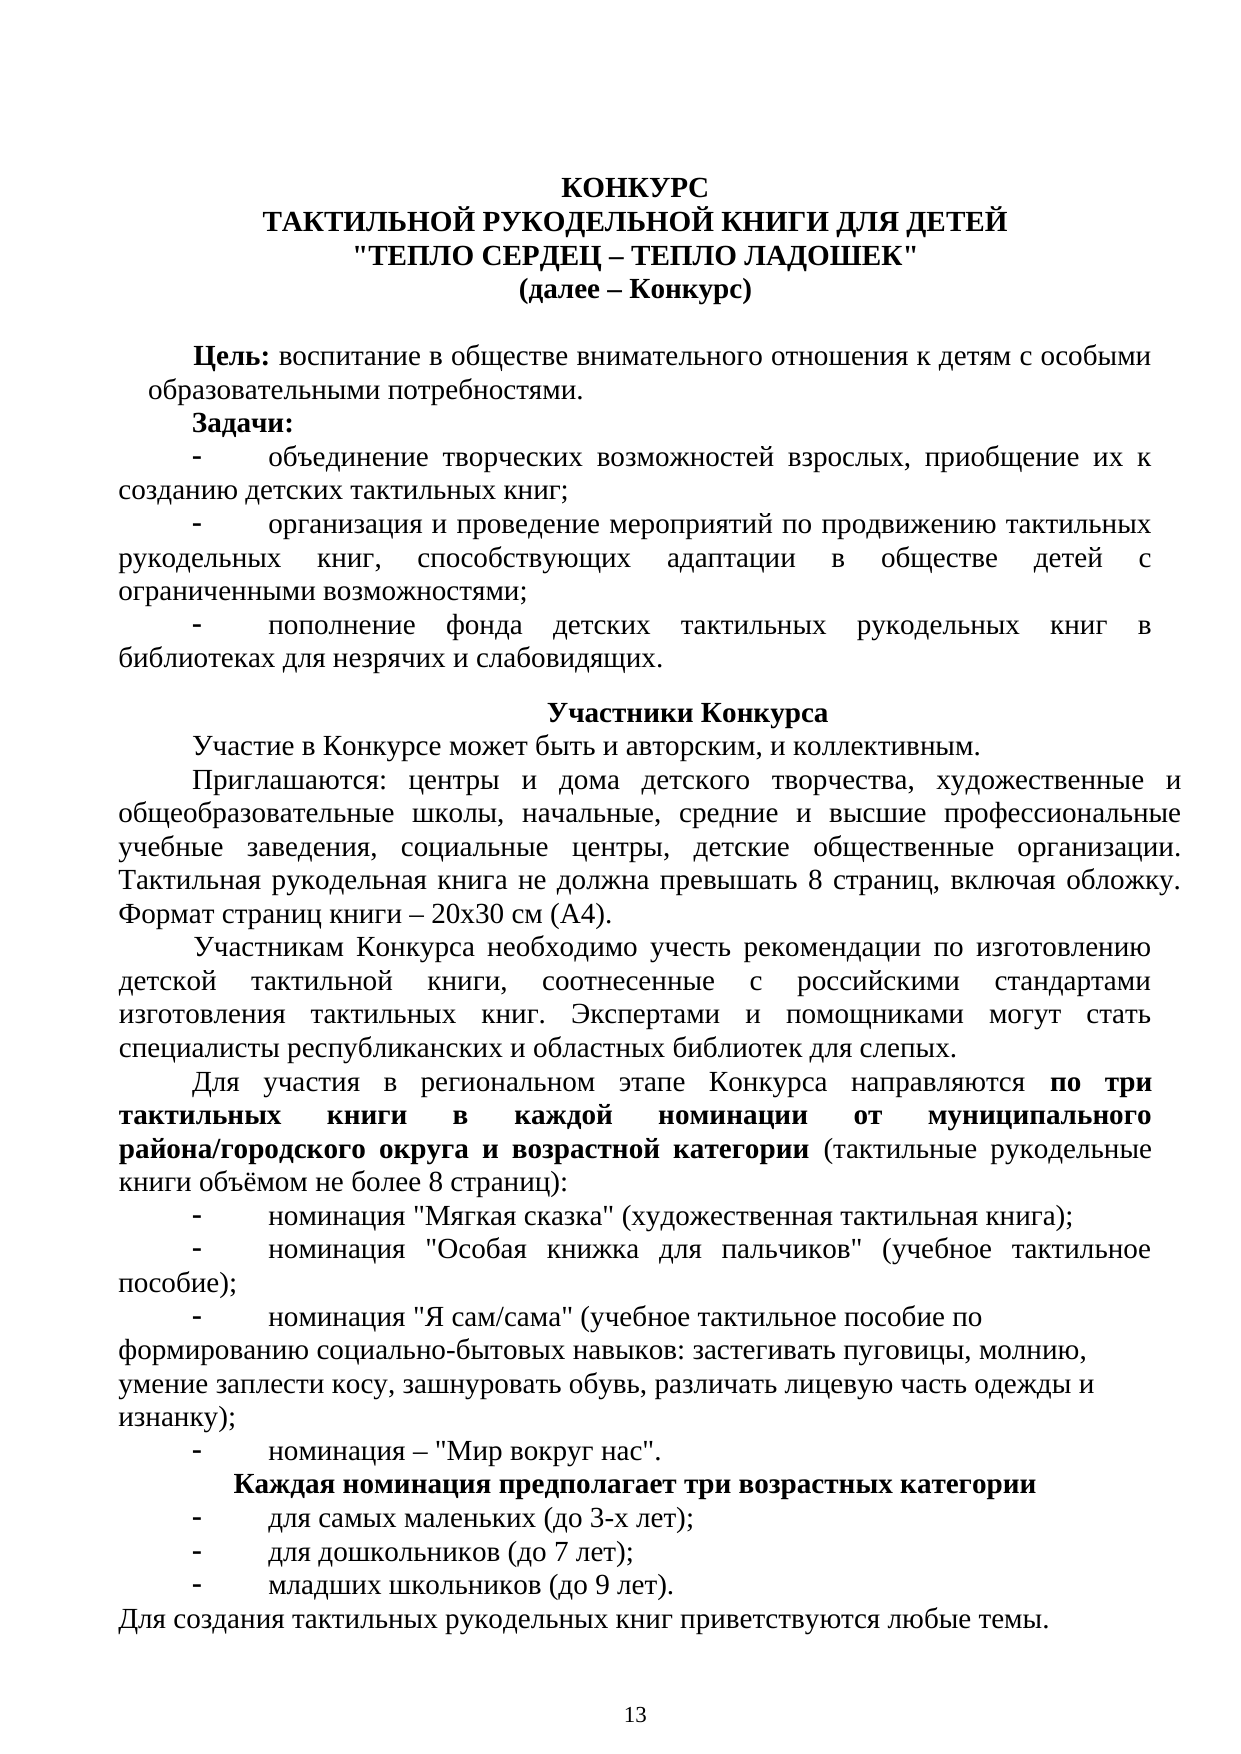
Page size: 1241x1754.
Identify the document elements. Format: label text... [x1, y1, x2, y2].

list номинация – "Мир вокруг нас". [118, 1433, 1152, 1467]
text Участники Конкурса [192, 695, 1182, 728]
text Каждая номинация предполагает три возрастных категории [118, 1467, 1152, 1500]
text Участие в Конкурсе может быть и авторским, и коллективным. [118, 728, 1182, 762]
text Для создания тактильных рукодельных книг приветствуются любые темы. [118, 1601, 1152, 1635]
list номинация "Особая книжка для пальчиков" (учебное тактильное пособие); [118, 1232, 1152, 1299]
list для дошкольников (до 7 лет); [118, 1534, 1152, 1567]
text Задачи: [118, 405, 1152, 439]
list объединение творческих возможностей взрослых, приобщение их к созданию детских тактильных книг; [118, 439, 1152, 506]
text Участникам Конкурса необходимо учесть рекомендации по изготовлению детской тактильной книги, соотнесенные с российскими стандартами изготовления тактильных книг. Экспертами и помощниками могут стать специалисты республиканских и областных библиотек для слепых. [119, 929, 1152, 1064]
text Для участия в региональном этапе Конкурса направляются по три тактильных книги в каждой номинации от муниципального района/городского округа и возрастной категории (тактильные рукодельные книги объёмом не более 8 страниц): [119, 1064, 1152, 1198]
list младших школьников (до 9 лет). [118, 1567, 1152, 1601]
text "ТЕПЛО СЕРДЕЦ – ТЕПЛО ЛАДОШЕК" [118, 238, 1153, 271]
list номинация "Мягкая сказка" (художественная тактильная книга); [118, 1198, 1152, 1232]
list пополнение фонда детских тактильных рукодельных книг в библиотеках для незрячих и слабовидящих. [118, 607, 1152, 674]
text ТАКТИЛЬНОЙ РУКОДЕЛЬНОЙ КНИГИ ДЛЯ ДЕТЕЙ [118, 204, 1152, 238]
list номинация "Я сам/сама" (учебное тактильное пособие по формированию социально-бытовых навыков: застегивать пуговицы, молнию, умение заплести косу, зашнуровать обувь, различать лицевую часть одежды и изнанку); [118, 1299, 1152, 1433]
list организация и проведение мероприятий по продвижению тактильных рукодельных книг, способствующих адаптации в обществе детей с ограниченными возможностями; [118, 506, 1152, 607]
text Цель: воспитание в обществе внимательного отношения к детям с особыми образовательными потребностями. [148, 338, 1152, 405]
text Приглашаются: центры и дома детского творчества, художественные и общеобразовательные школы, начальные, средние и высшие профессиональные учебные заведения, социальные центры, детские общественные организации. Тактильная рукодельная книга не должна превышать 8 страниц, включая обложку. Формат страниц книги – 20х30 см (А4). [118, 762, 1182, 929]
list для самых маленьких (до 3-х лет); [118, 1500, 1152, 1534]
text КОНКУРС [118, 171, 1152, 204]
text (далее – Конкурс) [118, 271, 1153, 305]
